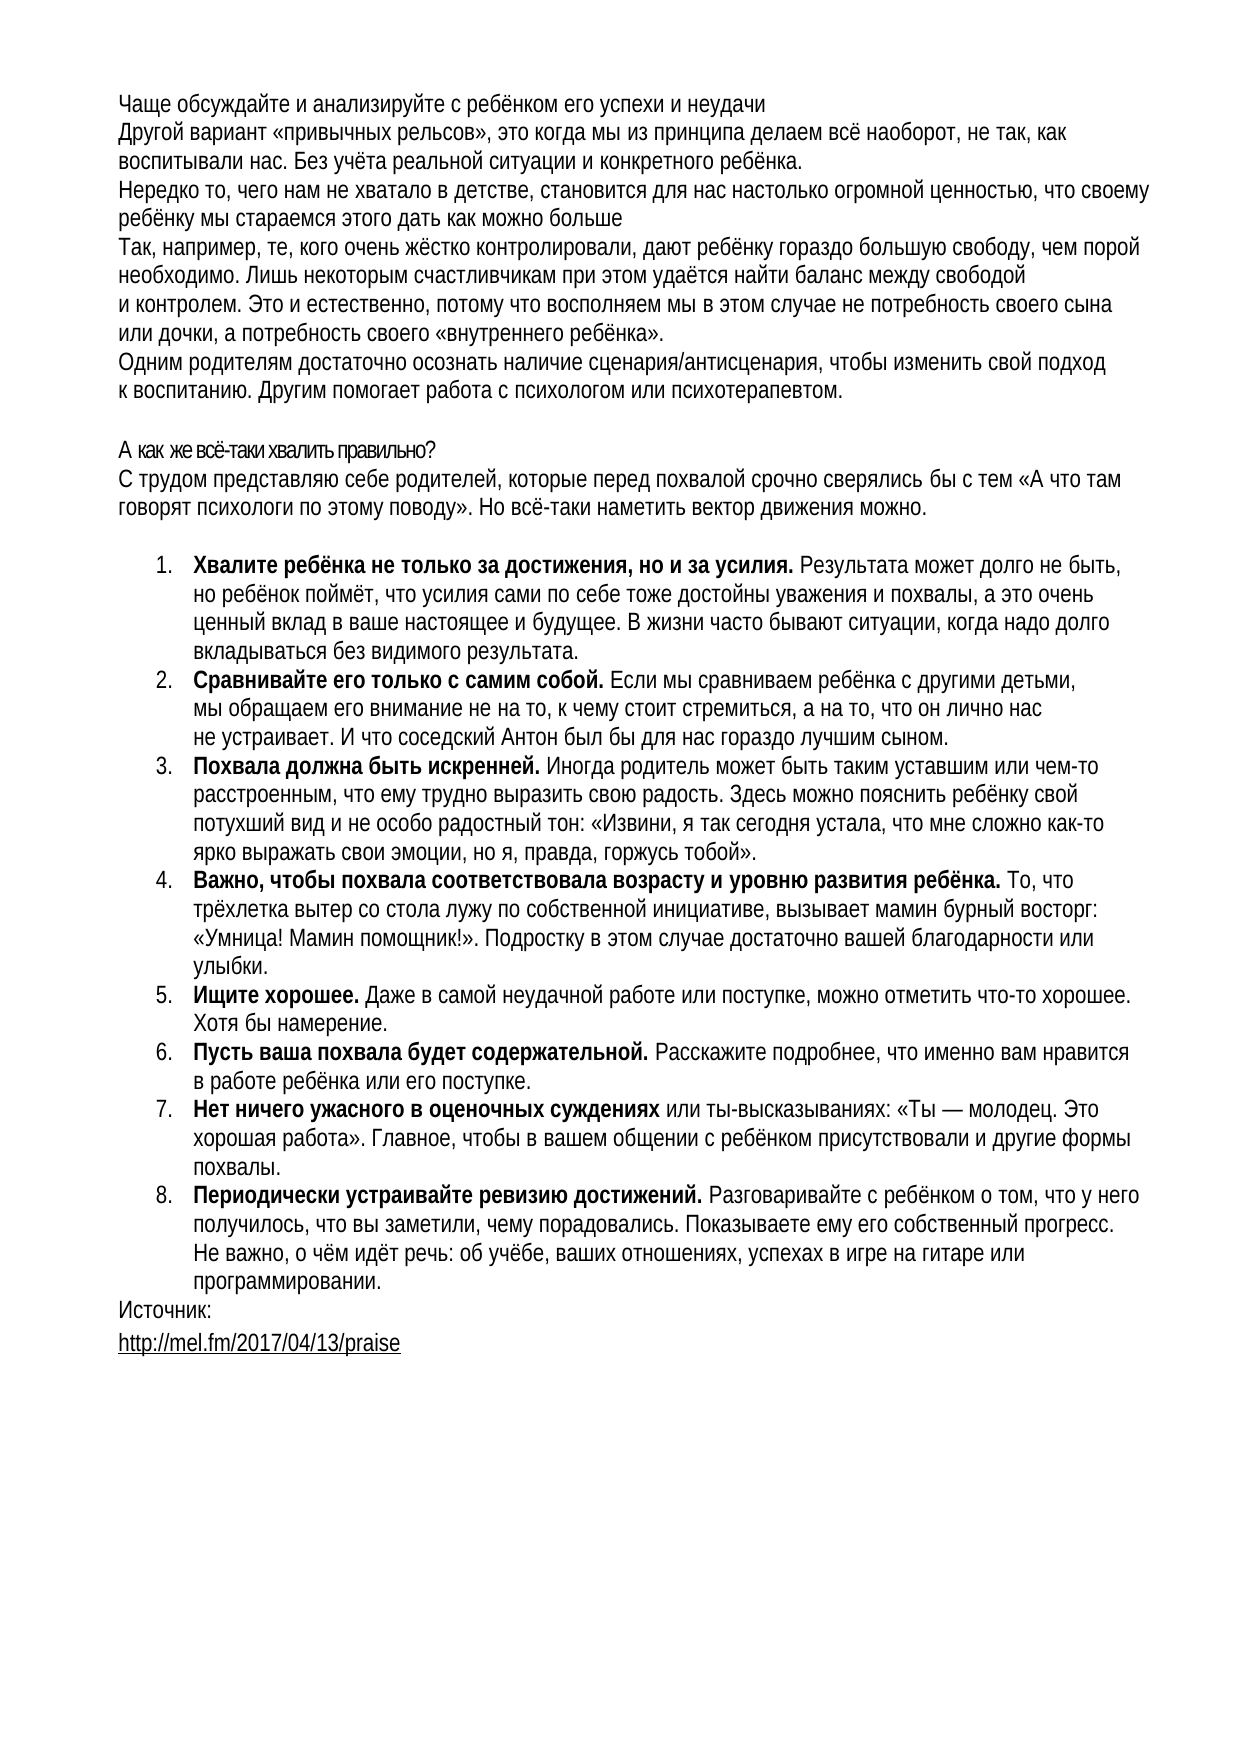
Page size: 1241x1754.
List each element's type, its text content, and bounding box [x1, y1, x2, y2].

list Периодически устраивайте ревизию достижений. Разговаривайте с ребёнком о том, что у него получилось, что вы заметили, чему порадовались. Показываете ему его собственный прогресс. Не важно, о чём идёт речь: об учёбе, ваших отношениях, успехах в игре на гитаре или программировании. [156, 1180, 1152, 1295]
list Похвала должна быть искренней. Иногда родитель может быть таким уставшим или чем-то расстроенным, что ему трудно выразить свою радость. Здесь можно пояснить ребёнку свой потухший вид и не особо радостный тон: «Извини, я так сегодня устала, что мне сложно как-то ярко выражать свои эмоции, но я, правда, горжусь тобой». [156, 751, 1152, 865]
text Другой вариант «привычных рельсов», это когда мы из принципа делаем всё наоборот, не так, как воспитывали нас. Без учёта реальной ситуации и конкретного ребёнка. [118, 117, 1152, 174]
list Хвалите ребёнка не только за достижения, но и за усилия. Результата может долго не быть, но ребёнок поймёт, что усилия сами по себе тоже достойны уважения и похвалы, а это очень ценный вклад в ваше настоящее и будущее. В жизни часто бывают ситуации, когда надо долго вкладываться без видимого результата. [156, 550, 1152, 665]
list Сравнивайте его только с самим собой. Если мы сравниваем ребёнка с другими детьми, мы обращаем его внимание не на то, к чему стоит стремиться, а на то, что он лично нас не устраивает. И что соседский Антон был бы для нас гораздо лучшим сыном. [156, 665, 1152, 751]
text С трудом представляю себе родителей, которые перед похвалой срочно сверялись бы с тем «А что там говорят психологи по этому поводу». Но всё-таки наметить вектор движения можно. [118, 464, 1152, 521]
text http://mel.fm/2017/04/13/praise [118, 1328, 1152, 1356]
subtitle А как же всё-таки хвалить правильно? [118, 435, 1152, 464]
list Важно, чтобы похвала соответствовала возрасту и уровню развития ребёнка. То, что трёхлетка вытер со стола лужу по собственной инициативе, вызывает мамин бурный восторг: «Умница! Мамин помощник!». Подростку в этом случае достаточно вашей благодарности или улыбки. [156, 865, 1152, 980]
text Так, например, те, кого очень жёстко контролировали, дают ребёнку гораздо большую свободу, чем порой необходимо. Лишь некоторым счастливчикам при этом удаётся найти баланс между свободой и контролем. Это и естественно, потому что восполняем мы в этом случае не потребность своего сына или дочки, а потребность своего «внутреннего ребёнка». [118, 232, 1152, 346]
text Чаще обсуждайте и анализируйте с ребёнком его успехи и неудачи [118, 89, 1152, 117]
text Нередко то, чего нам не хватало в детстве, становится для нас настолько огромной ценностью, что своему ребёнку мы стараемся этого дать как можно больше [118, 174, 1152, 232]
text Одним родителям достаточно осознать наличие сценария/антисценария, чтобы изменить свой подход к воспитанию. Другим помогает работа с психологом или психотерапевтом. [118, 346, 1152, 404]
list Ищите хорошее. Даже в самой неудачной работе или поступке, можно отметить что-то хорошее. Хотя бы намерение. [156, 980, 1152, 1037]
text Источник: [118, 1295, 1152, 1323]
list Нет ничего ужасного в оценочных суждениях или ты-высказываниях: «Ты — молодец. Это хорошая работа». Главное, чтобы в вашем общении с ребёнком присутствовали и другие формы похвалы. [156, 1094, 1152, 1180]
list Пусть ваша похвала будет содержательной. Расскажите подробнее, что именно вам нравится в работе ребёнка или его поступке. [156, 1037, 1152, 1094]
